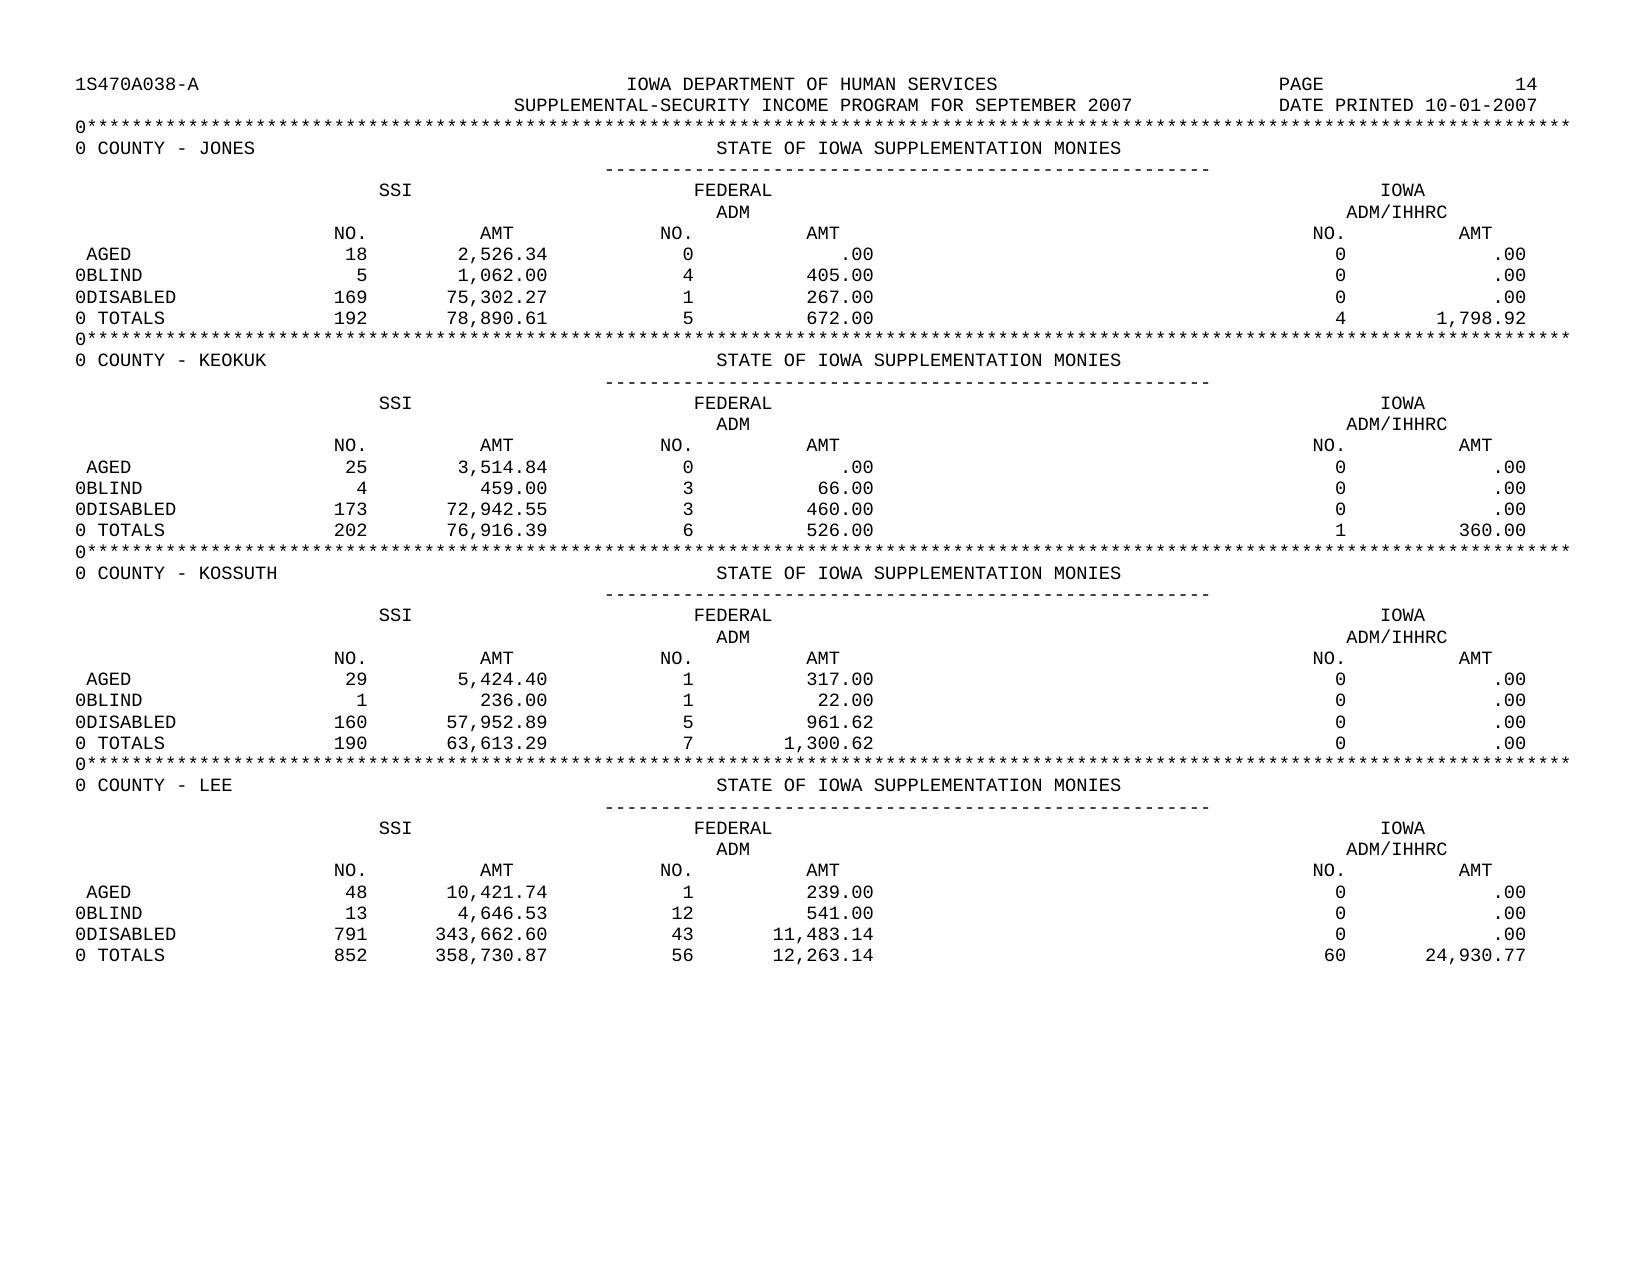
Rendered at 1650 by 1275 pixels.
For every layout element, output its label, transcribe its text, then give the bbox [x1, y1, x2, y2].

text 0BLIND 1 236.00 1 22.00 0 .00 [75, 691, 1575, 712]
text AGED 29 5,424.40 1 317.00 0 .00 [75, 670, 1575, 691]
text 0 TOTALS 202 76,916.39 6 526.00 1 360.00 [75, 521, 1575, 542]
text AGED 48 10,421.74 1 239.00 0 .00 [75, 882, 1575, 904]
text AGED 18 2,526.34 0 .00 0 .00 [75, 245, 1575, 266]
text 0************************************************************************************************************************************ [75, 117, 1575, 139]
text NO. AMT NO. AMT NO. AMT [75, 224, 1575, 245]
text 0 COUNTY - KOSSUTH STATE OF IOWA SUPPLEMENTATION MONIES [75, 564, 1575, 585]
text SUPPLEMENTAL-SECURITY INCOME PROGRAM FOR SEPTEMBER 2007 DATE PRINTED 10-01-2007 [75, 96, 1575, 117]
text 0 COUNTY - JONES STATE OF IOWA SUPPLEMENTATION MONIES [75, 139, 1575, 160]
text NO. AMT NO. AMT NO. AMT [75, 861, 1575, 882]
text ADM ADM/IHHRC [75, 840, 1575, 861]
text NO. AMT NO. AMT NO. AMT [75, 436, 1575, 457]
text 0DISABLED 791 343,662.60 43 11,483.14 0 .00 [75, 925, 1575, 946]
text ------------------------------------------------------ [75, 797, 1575, 819]
text 0DISABLED 160 57,952.89 5 961.62 0 .00 [75, 712, 1575, 734]
text SSI FEDERAL IOWA [75, 819, 1575, 840]
text ------------------------------------------------------ [75, 372, 1575, 394]
text SSI FEDERAL IOWA [75, 606, 1575, 627]
text 0 TOTALS 192 78,890.61 5 672.00 4 1,798.92 [75, 309, 1575, 330]
text ADM ADM/IHHRC [75, 202, 1575, 224]
text ------------------------------------------------------ [75, 160, 1575, 181]
text SSI FEDERAL IOWA [75, 394, 1575, 415]
text NO. AMT NO. AMT NO. AMT [75, 649, 1575, 670]
text 1S470A038-A IOWA DEPARTMENT OF HUMAN SERVICES PAGE 14 [75, 75, 1575, 96]
text 0DISABLED 169 75,302.27 1 267.00 0 .00 [75, 287, 1575, 309]
text 0************************************************************************************************************************************ [75, 542, 1575, 564]
text ADM ADM/IHHRC [75, 627, 1575, 649]
text ------------------------------------------------------ [75, 585, 1575, 606]
text ADM ADM/IHHRC [75, 415, 1575, 436]
text 0BLIND 4 459.00 3 66.00 0 .00 [75, 479, 1575, 500]
text 0 TOTALS 852 358,730.87 56 12,263.14 60 24,930.77 [75, 946, 1575, 967]
text 0BLIND 13 4,646.53 12 541.00 0 .00 [75, 904, 1575, 925]
text 0 COUNTY - KEOKUK STATE OF IOWA SUPPLEMENTATION MONIES [75, 351, 1575, 372]
text 0BLIND 5 1,062.00 4 405.00 0 .00 [75, 266, 1575, 287]
text 0DISABLED 173 72,942.55 3 460.00 0 .00 [75, 500, 1575, 521]
text 0************************************************************************************************************************************ [75, 755, 1575, 776]
text SSI FEDERAL IOWA [75, 181, 1575, 202]
text 0 TOTALS 190 63,613.29 7 1,300.62 0 .00 [75, 734, 1575, 755]
text 0************************************************************************************************************************************ [75, 330, 1575, 351]
text 0 COUNTY - LEE STATE OF IOWA SUPPLEMENTATION MONIES [75, 776, 1575, 797]
text AGED 25 3,514.84 0 .00 0 .00 [75, 457, 1575, 479]
